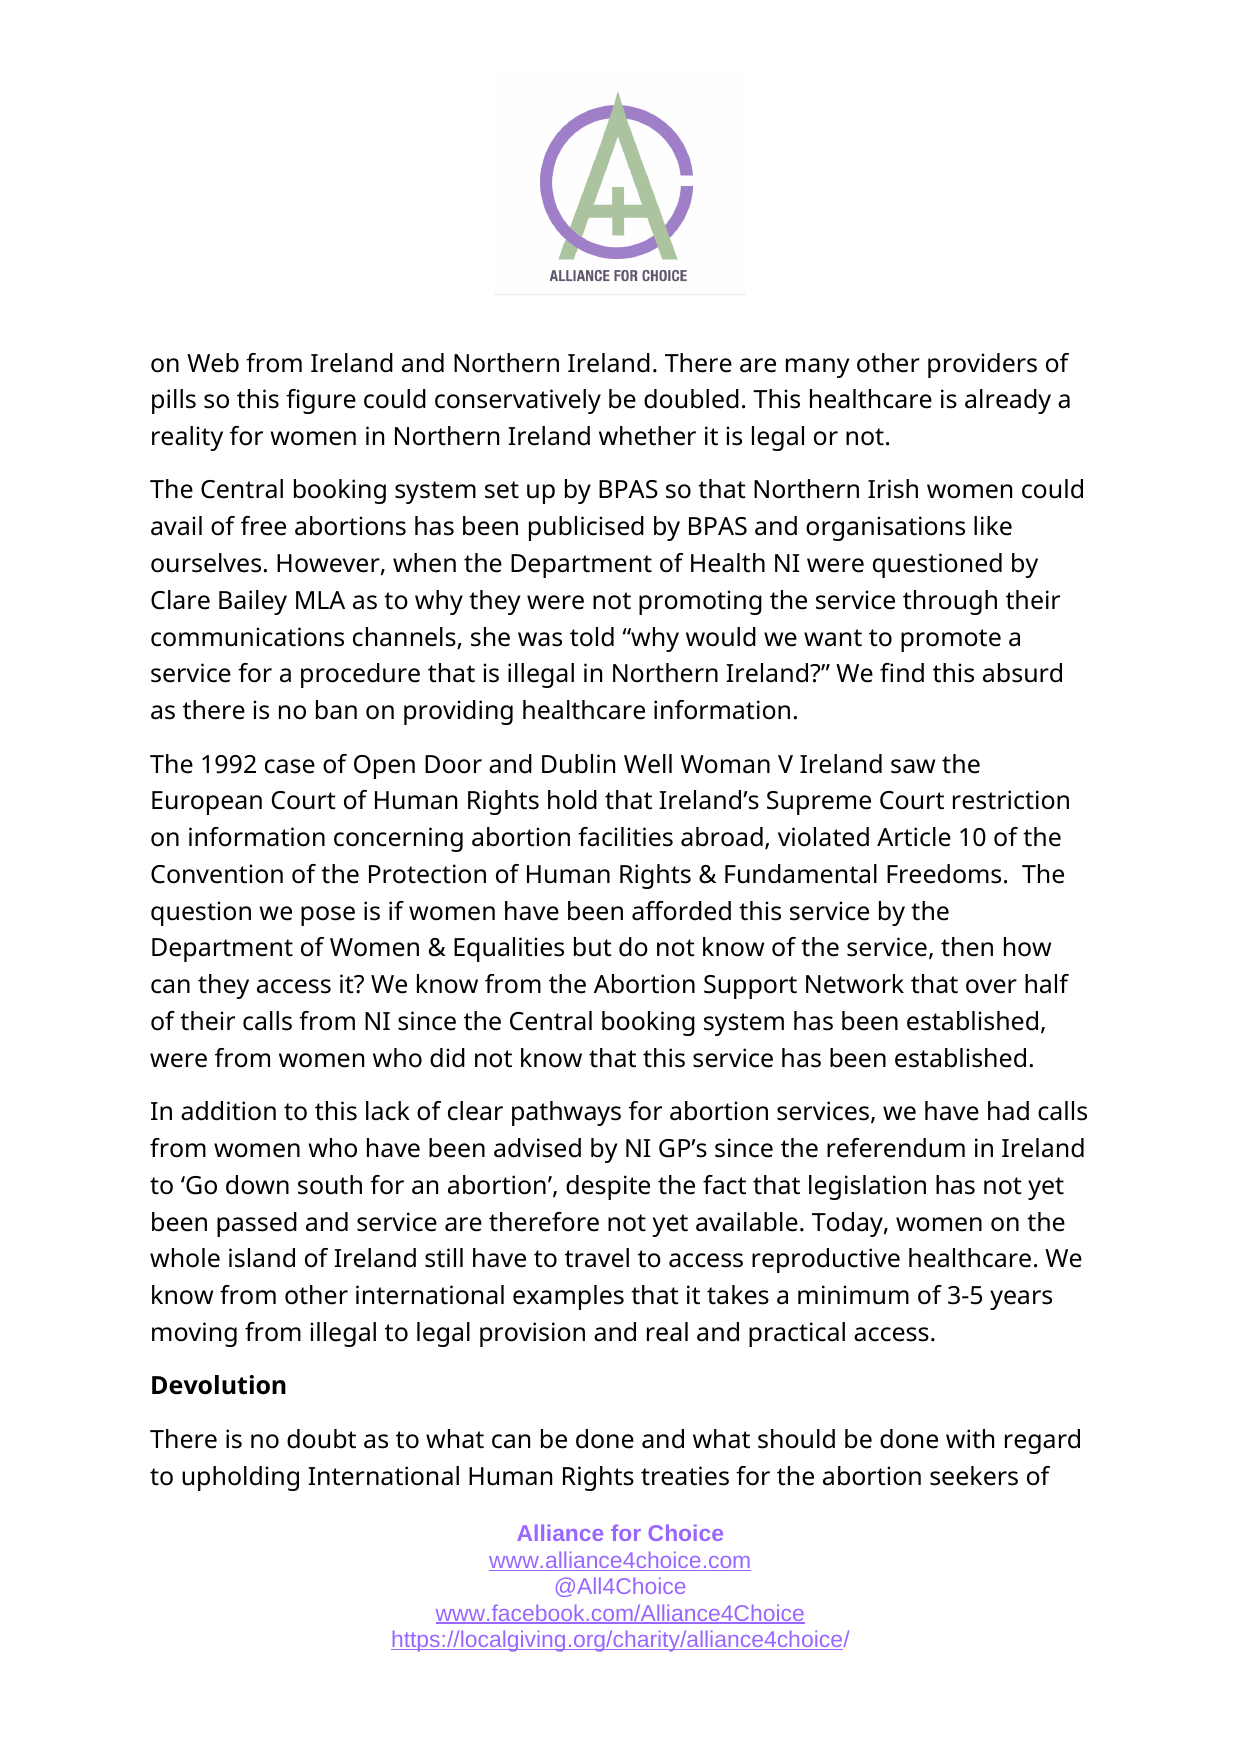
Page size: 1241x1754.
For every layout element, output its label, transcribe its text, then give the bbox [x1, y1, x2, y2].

text The Central booking system set up by BPAS so that Northern Irish women could avail of free abortions has been publicised by BPAS and organisations like ourselves. However, when the Department of Health NI were questioned by Clare Bailey MLA as to why they were not promoting the service through their communications channels, she was told “why would we want to promote a service for a procedure that is illegal in Northern Ireland?” We find this absurd as there is no ban on providing healthcare information. [150, 472, 1090, 727]
text Devolution [150, 1368, 1090, 1402]
picture [494, 73, 747, 295]
text In addition to this lack of clear pathways for abortion services, we have had calls from women who have been advised by NI GP’s since the referendum in Ireland to ‘Go down south for an abortion’, despite the fact that legislation has not yet been passed and service are therefore not yet available. Today, women on the whole island of Ireland still have to travel to access reproductive healthcare. We know from other international examples that it takes a minimum of 3-5 years moving from illegal to legal provision and real and practical access. [150, 1094, 1090, 1348]
text The 1992 case of Open Door and Dublin Well Woman V Ireland saw the European Court of Human Rights hold that Ireland’s Supreme Court restriction on information concerning abortion facilities abroad, violated Article 10 of the Convention of the Protection of Human Rights & Fundamental Freedoms. The question we pose is if women have been afforded this service by the Department of Women & Equalities but do not know of the service, then how can they access it? We know from the Abortion Support Network that over half of their calls from NI since the Central booking system has been established, were from women who did not know that this service has been established. [150, 746, 1090, 1074]
